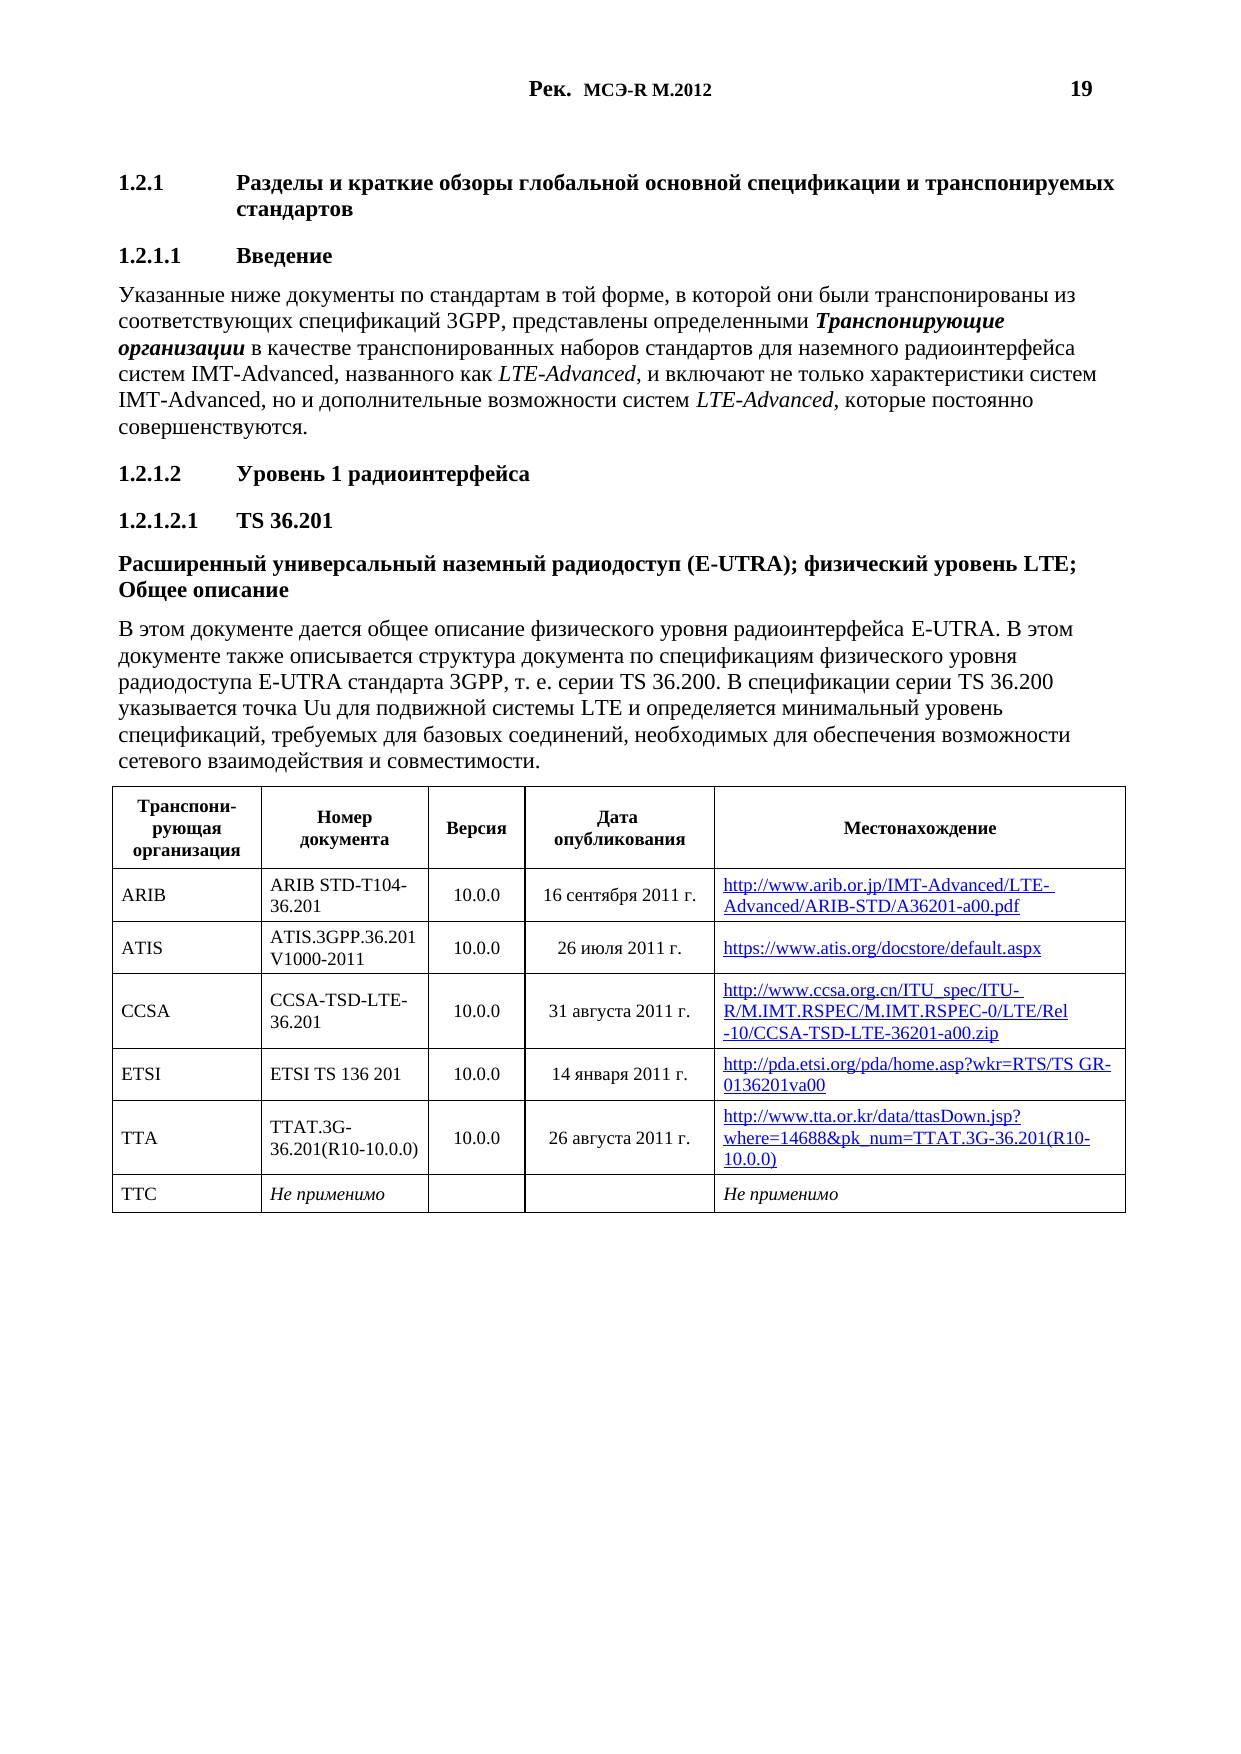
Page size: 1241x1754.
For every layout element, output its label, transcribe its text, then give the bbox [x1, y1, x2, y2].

table_header Версия [429, 787, 524, 868]
subtitle 1.2.1.1 Введение [118, 242, 1122, 268]
table_cell ARIB STD-T104-36.201 [262, 869, 428, 921]
table_cell CCSA-TSD-LTE-36.201 [262, 974, 428, 1047]
table_cell 10.0.0 [429, 1049, 524, 1100]
table_cell http://www.tta.or.kr/data/ttasDown.jsp?where=14688&pk_num=TTAT.3G-36.201(R10-10.0.0) [715, 1101, 1125, 1174]
table_cell Не применимо [262, 1175, 428, 1212]
text В этом документе дается общее описание физического уровня радиоинтерфейса E-UTRA. В этом документе также описывается структура документа по спецификациям физического уровня радиодоступа E-UTRA стандарта 3GPP, т. е. серии TS 36.200. В спецификации серии TS 36.200 указывается точка Uu для подвижной системы LTE и определяется минимальный уровень спецификаций, требуемых для базовых соединений, необходимых для обеспечения возможности сетевого взаимодействия и совместимости. [118, 615, 1122, 773]
table_cell TTC [113, 1175, 261, 1212]
table_cell http://www.ccsa.org.cn/ITU_spec/ITU- R/M.IMT.RSPEC/M.IMT.RSPEC-0/LTE/Rel-10/CCSA-TSD-LTE-36201-a00.zip [715, 974, 1125, 1047]
table_cell https://www.atis.org/docstore/default.aspx [715, 922, 1125, 973]
table_header Дата опубликования [526, 787, 714, 868]
subtitle Расширенный универсальный наземный радиодоступ (E-UTRA); физический уровень LTE; Общее описание [118, 550, 1122, 603]
subtitle 1.2.1 Разделы и краткие обзоры глобальной основной спецификации и транспонируемых стандартов [118, 168, 1122, 221]
table_cell 26 августа 2011 г. [526, 1101, 714, 1174]
table_cell [526, 1175, 714, 1212]
table_cell http://pda.etsi.org/pda/home.asp?wkr=RTS/TS GR-0136201va00 [715, 1049, 1125, 1100]
table_cell 16 сентября 2011 г. [526, 869, 714, 921]
table_cell 31 августа 2011 г. [526, 974, 714, 1047]
table_cell CCSA [113, 974, 261, 1047]
table_cell [429, 1175, 524, 1212]
table_cell ETSI TS 136 201 [262, 1049, 428, 1100]
subtitle 1.2.1.2 Уровень 1 радиоинтерфейса [118, 460, 1122, 486]
table_cell TTAT.3G-36.201(R10-10.0.0) [262, 1101, 428, 1174]
table_cell 10.0.0 [429, 974, 524, 1047]
table_cell ATIS.3GPP.36.201V1000-2011 [262, 922, 428, 973]
table_cell 26 июля 2011 г. [526, 922, 714, 973]
subtitle 1.2.1.2.1 TS 36.201 [118, 507, 1122, 533]
text Указанные ниже документы по стандартам в той форме, в которой они были транспонированы из соответствующих спецификаций 3GPP, представлены определенными Транспонирующие организации в качестве транспонированных наборов стандартов для наземного радиоинтерфейса систем IMT-Advanced, названного как LTE-Advanced, и включают не только характеристики систем IMT-Advanced, но и дополнительные возможности систем LTE-Advanced, которые постоянно совершенствуются. [118, 281, 1122, 439]
table_cell Не применимо [715, 1175, 1125, 1212]
table_cell http://www.arib.or.jp/IMT-Advanced/LTE- Advanced/ARIB-STD/A36201-a00.pdf [715, 869, 1125, 921]
table_header Местонахождение [715, 787, 1125, 868]
table_cell TTA [113, 1101, 261, 1174]
table_cell 14 января 2011 г. [526, 1049, 714, 1100]
table_cell ARIB [113, 869, 261, 921]
table_cell ETSI [113, 1049, 261, 1100]
table_cell 10.0.0 [429, 1101, 524, 1174]
table_cell ATIS [113, 922, 261, 973]
table_cell 10.0.0 [429, 922, 524, 973]
table_cell 10.0.0 [429, 869, 524, 921]
table_header Транспони- рующая организация [113, 787, 261, 868]
table_header Номер документа [262, 787, 428, 868]
